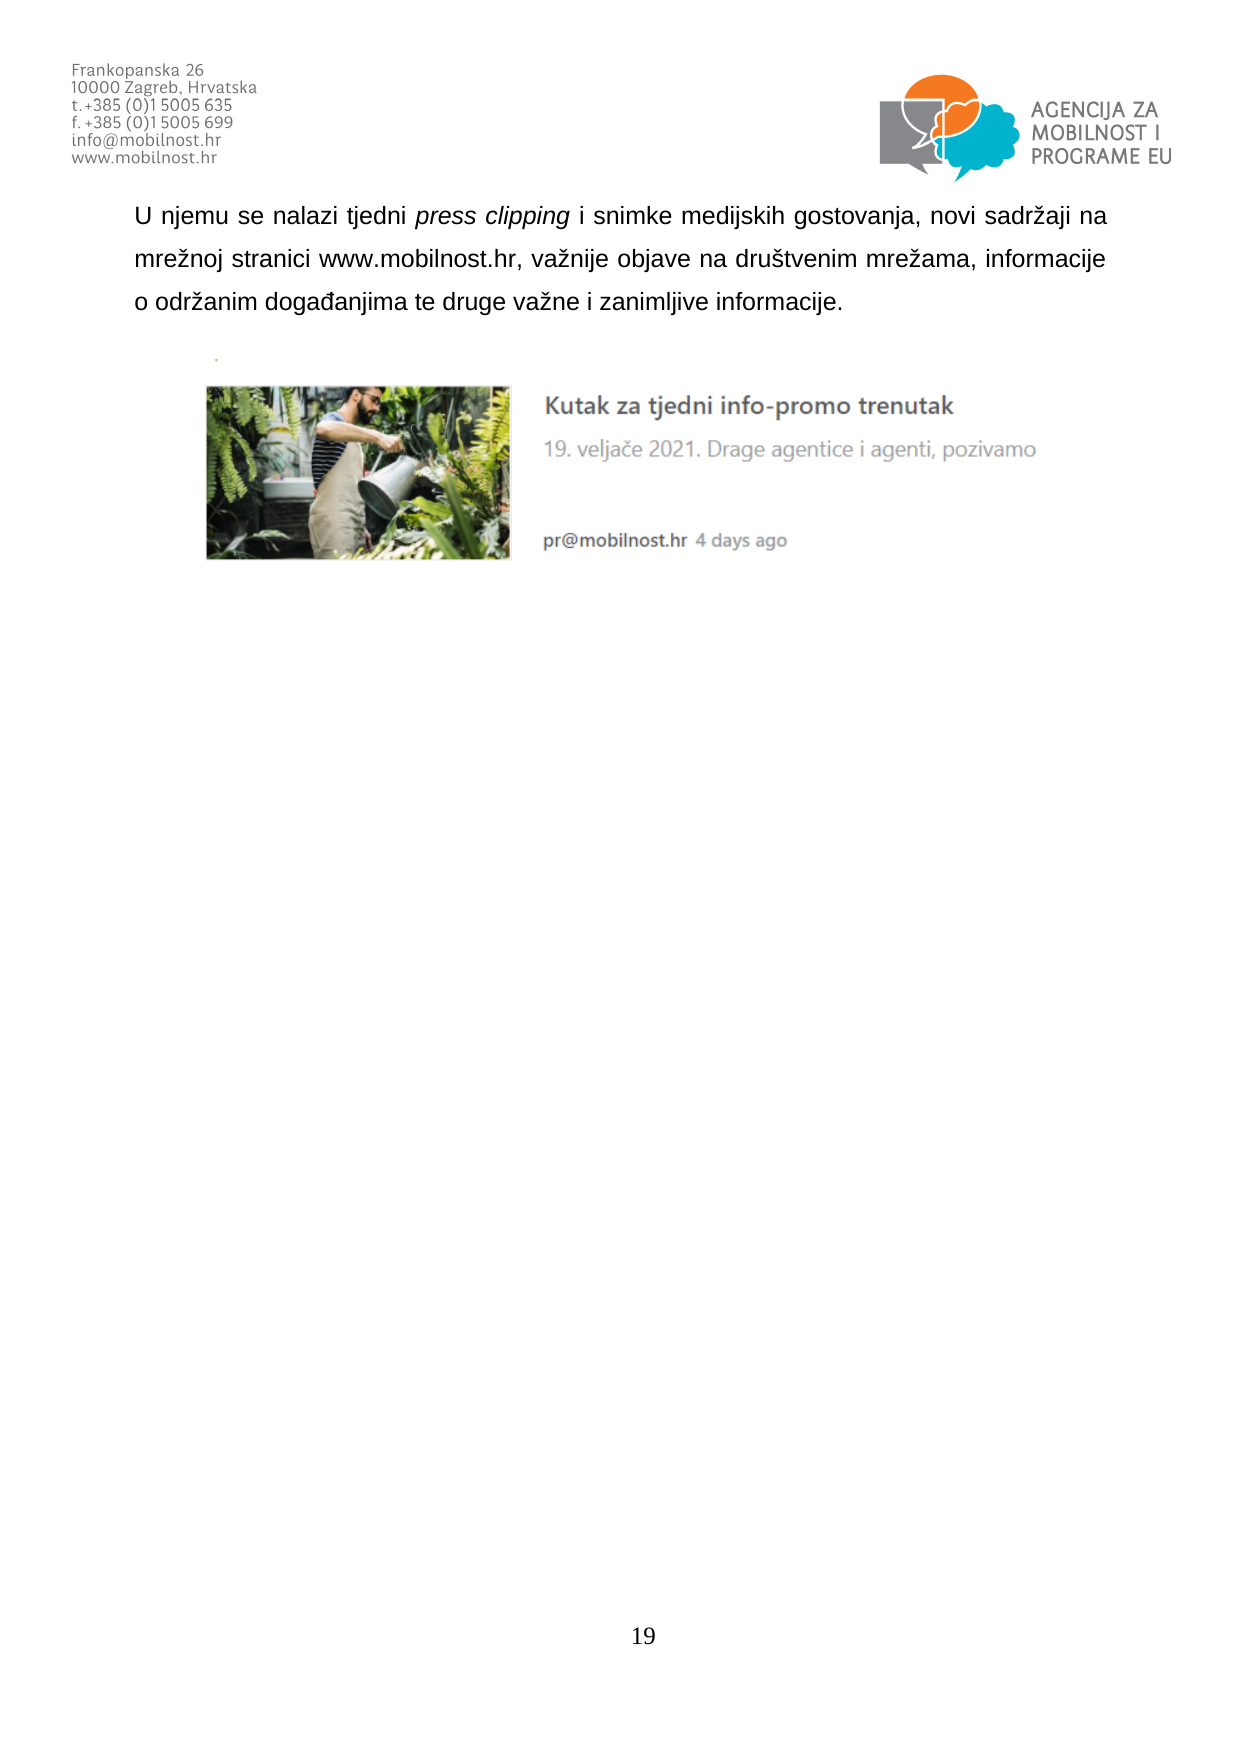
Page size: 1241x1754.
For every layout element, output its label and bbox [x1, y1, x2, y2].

picture [70, 56, 1172, 187]
picture [178, 359, 1043, 577]
text [134, 150, 1108, 316]
